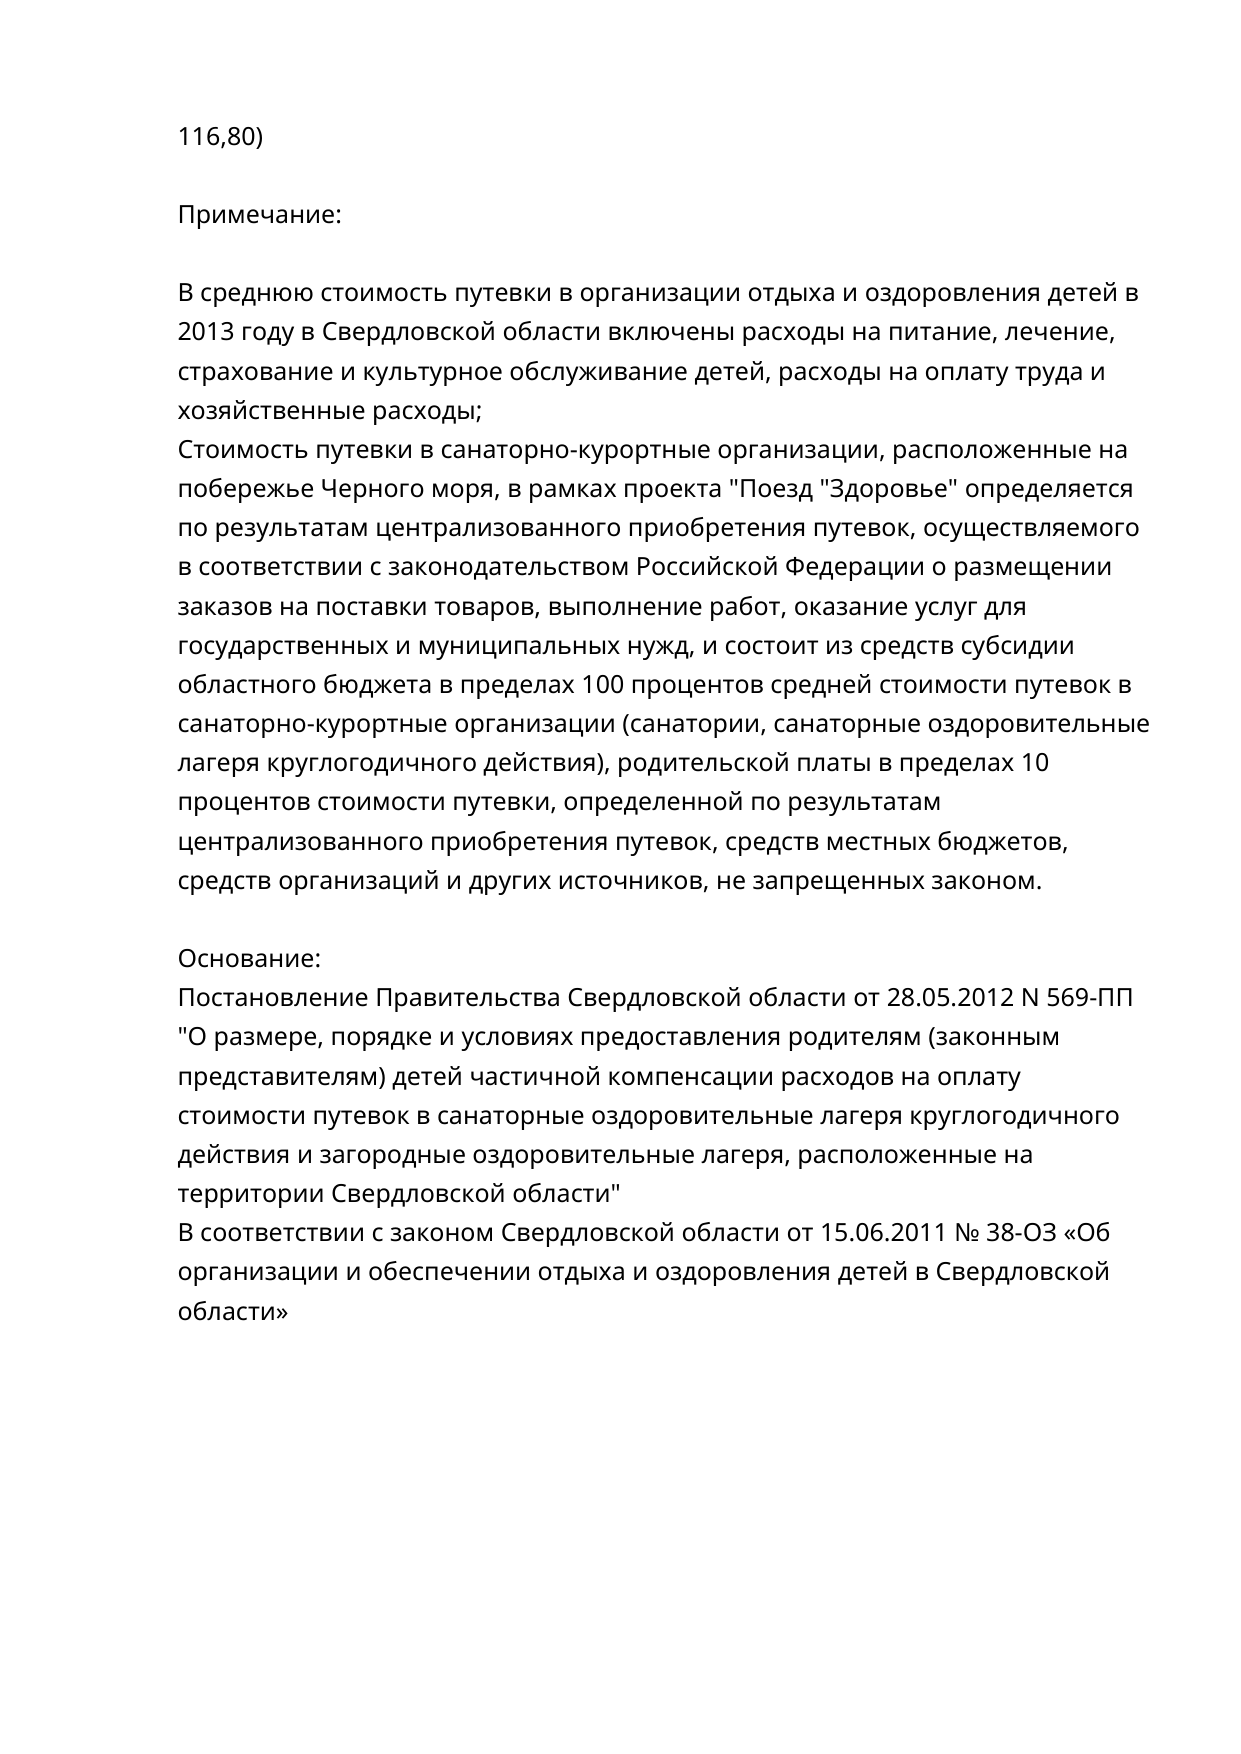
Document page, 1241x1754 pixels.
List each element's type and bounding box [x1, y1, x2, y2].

text [177, 118, 1152, 1327]
